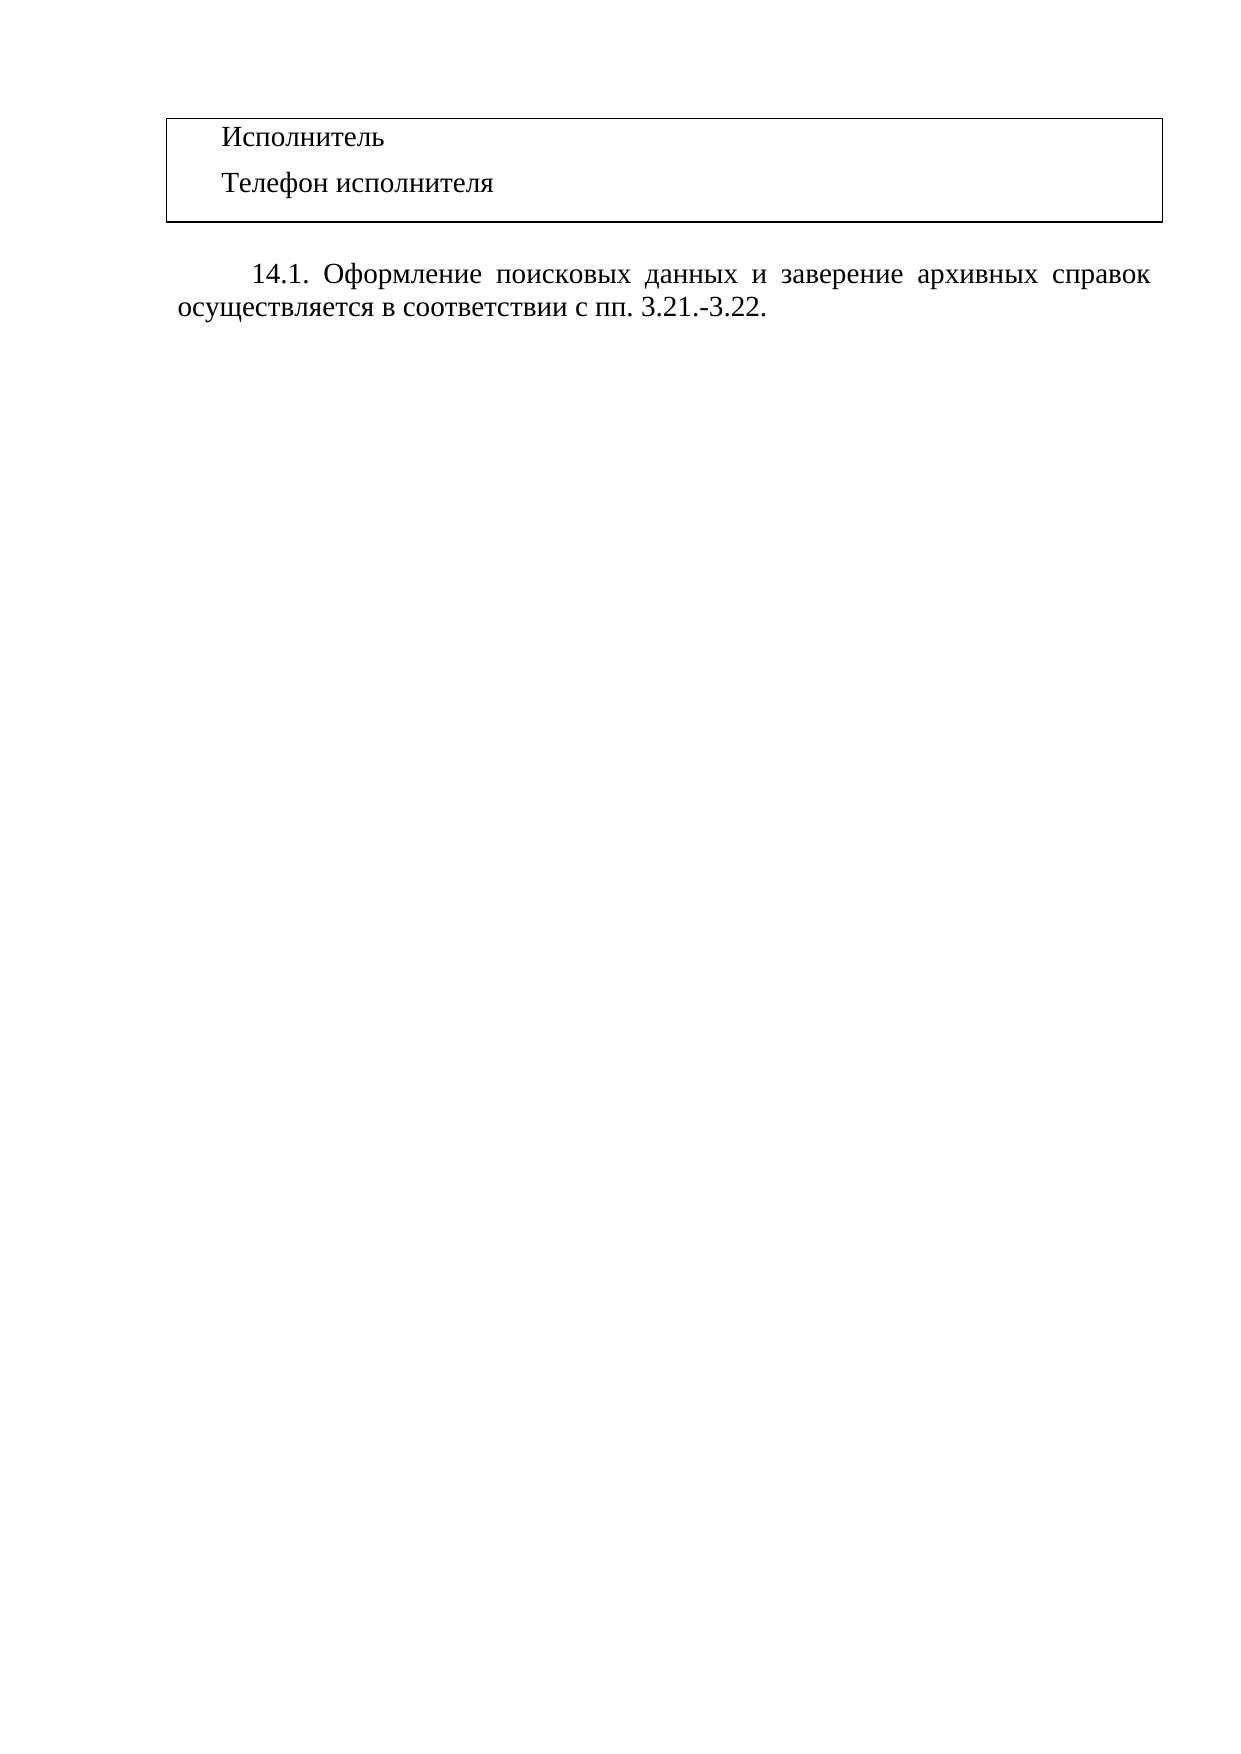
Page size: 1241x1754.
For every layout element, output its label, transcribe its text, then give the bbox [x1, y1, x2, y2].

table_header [167, 119, 1162, 221]
text 14.1. Оформление поисковых данных и заверение архивных справок осуществляется в соответствии с пп. 3.21.-3.22. [177, 256, 1152, 323]
